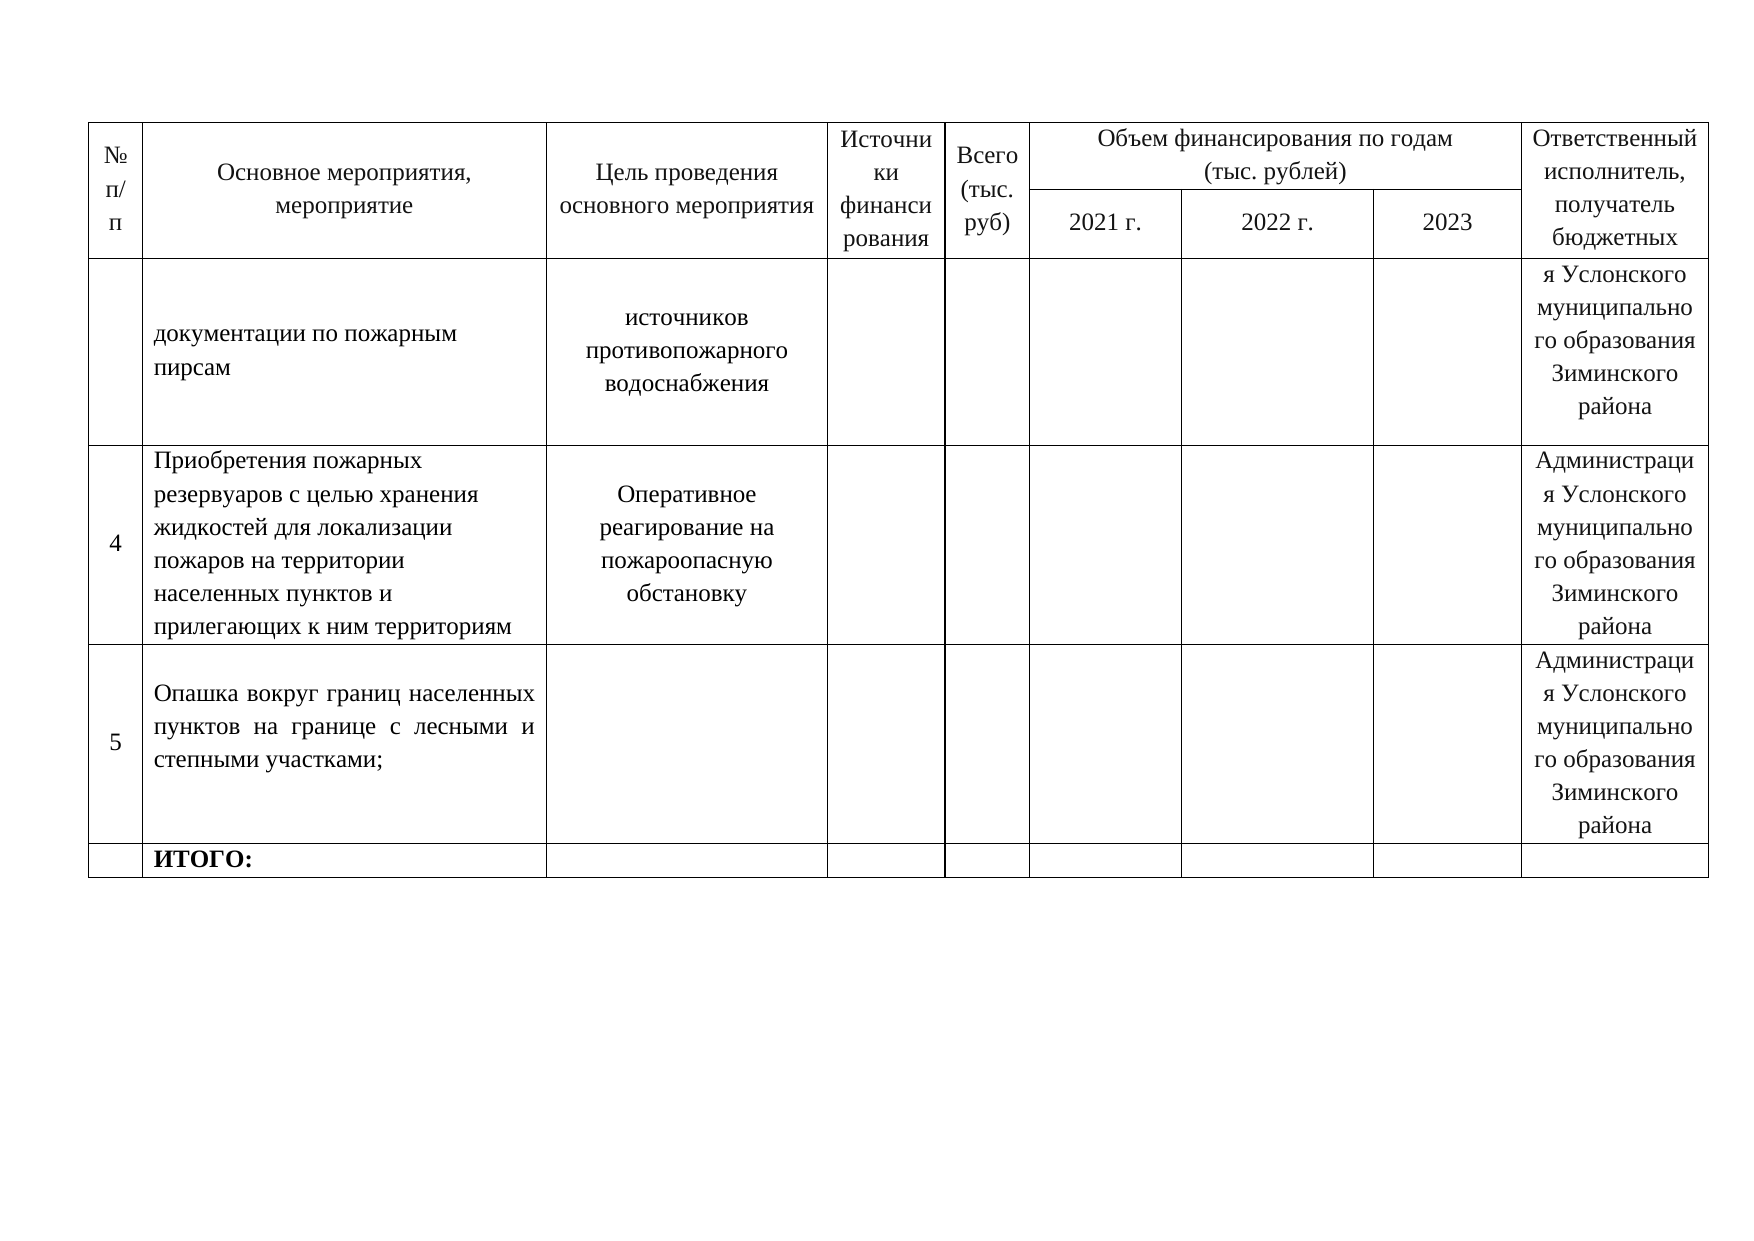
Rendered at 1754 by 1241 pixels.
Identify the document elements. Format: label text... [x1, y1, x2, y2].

table_cell Администрация Услонского муниципального образования Зиминского района [1522, 259, 1708, 444]
table_cell [1182, 645, 1373, 843]
table_cell [1030, 259, 1181, 444]
table_cell Подготовка проектной документации по пожарным пирсам [143, 259, 546, 444]
table_cell [828, 259, 944, 444]
table_cell Администрация Услонского муниципального образования Зиминского района [1522, 446, 1708, 644]
table_cell [1030, 844, 1181, 877]
table_cell [1522, 844, 1708, 877]
table_cell Обеспечение источников противопожарного водоснабжения [547, 259, 827, 444]
table_cell [1374, 259, 1521, 444]
table_cell [1374, 844, 1521, 877]
table_cell 5 [89, 645, 142, 843]
table_cell [946, 645, 1029, 843]
table_cell Администрация Услонского муниципального образования Зиминского района [1522, 645, 1708, 843]
table_cell [547, 645, 827, 843]
table_cell [1182, 844, 1373, 877]
table_cell 2023 [1374, 190, 1521, 258]
table_header Всего (тыс. руб) [946, 123, 1029, 258]
table_header Объем финансирования по годам (тыс. рублей) [1030, 123, 1521, 189]
table_cell [547, 844, 827, 877]
table_header № п/п [89, 123, 142, 258]
table_cell [946, 259, 1029, 444]
table_cell [1030, 645, 1181, 843]
table_header Источники финансирования [828, 123, 944, 258]
table_cell 2022 г. [1182, 190, 1373, 258]
table_cell Приобретения пожарных резервуаров с целью хранения жидкостей для локализации пожаров на территории населенных пунктов и прилегающих к ним территориям [143, 446, 546, 644]
table_header Основное мероприятия, мероприятие [143, 123, 546, 258]
table_cell Оперативное реагирование на пожароопасную обстановку [547, 446, 827, 644]
table_cell [1030, 446, 1181, 644]
table_header Ответственный исполнитель, получатель бюджетных средств [1522, 123, 1708, 258]
table_cell 4 [89, 446, 142, 644]
table_cell [1182, 446, 1373, 644]
table_cell [1374, 645, 1521, 843]
table_cell [89, 844, 142, 877]
table_cell [946, 844, 1029, 877]
table_cell 3 [89, 259, 142, 444]
table_cell [828, 844, 944, 877]
table_cell 2021 г. [1030, 190, 1181, 258]
table_cell [1182, 259, 1373, 444]
table_cell Опашка вокруг границ населенных пунктов на границе с лесными и степными участками; [143, 645, 546, 843]
table_cell [946, 446, 1029, 644]
table_header Цель проведения основного мероприятия [547, 123, 827, 258]
table_cell [1374, 446, 1521, 644]
table_cell [828, 446, 944, 644]
table_cell [828, 645, 944, 843]
table_cell ИТОГО: [143, 844, 546, 877]
